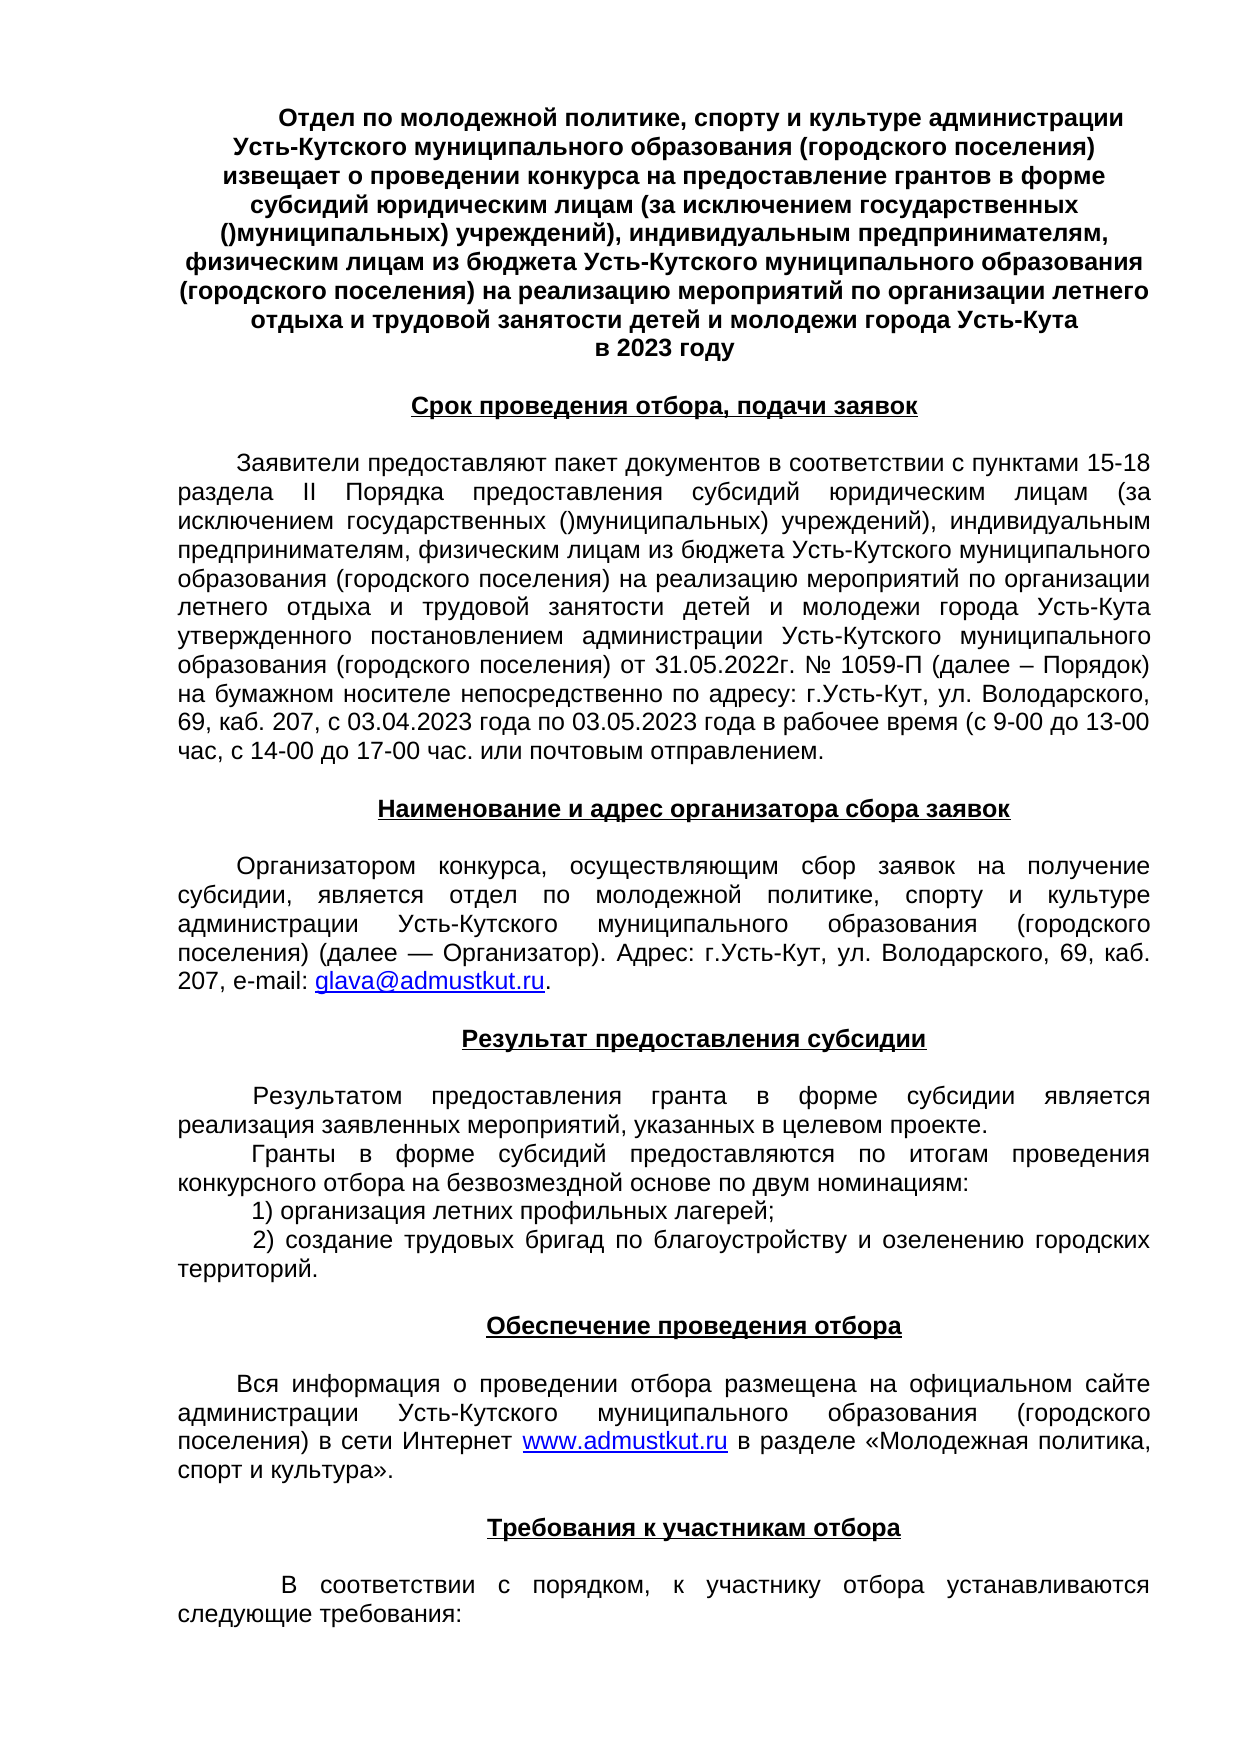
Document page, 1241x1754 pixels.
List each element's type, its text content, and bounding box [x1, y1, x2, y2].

text Обеспечение проведения отбора [177, 1311, 1152, 1340]
text Наименование и адрес организатора сбора заявок [177, 794, 1152, 822]
text Отдел по молодежной политике, спорту и культуре администрации Усть-Кутского муниципального образования (городского поселения) извещает о проведении конкурса на предоставление грантов в форме субсидий юридическим лицам (за исключением государственных ()муниципальных) учреждений), индивидуальным предпринимателям, физическим лицам из бюджета Усть-Кутского муниципального образования (городского поселения) на реализацию мероприятий по организации летнего отдыха и трудовой занятости детей и молодежи города Усть-Кута в 2023 году [177, 103, 1152, 362]
text Организатором конкурса, осуществляющим сбор заявок на получение субсидии, является отдел по молодежной политике, спорту и культуре администрации Усть-Кутского муниципального образования (городского поселения) (далее — Организатор). Адрес: г.Усть-Кут, ул. Володарского, 69, каб. 207, e-mail: glava@admustkut.ru. [177, 851, 1152, 995]
text Результат предоставления субсидии [177, 1024, 1152, 1053]
text Результатом предоставления гранта в форме субсидии является реализация заявленных мероприятий, указанных в целевом проекте. [177, 1081, 1152, 1139]
text Гранты в форме субсидий предоставляются по итогам проведения конкурсного отбора на безвозмездной основе по двум номинациям: [177, 1139, 1152, 1196]
text В соответствии с порядком, к участнику отбора устанавливаются следующие требования: [177, 1570, 1152, 1628]
text Заявители предоставляют пакет документов в соответствии с пунктами 15-18 раздела II Порядка предоставления субсидий юридическим лицам (за исключением государственных ()муниципальных) учреждений), индивидуальным предпринимателям, физическим лицам из бюджета Усть-Кутского муниципального образования (городского поселения) на реализацию мероприятий по организации летнего отдыха и трудовой занятости детей и молодежи города Усть-Кута утвержденного постановлением администрации Усть-Кутского муниципального образования (городского поселения) от 31.05.2022г. № 1059-П (далее – Порядок) на бумажном носителе непосредственно по адресу: г.Усть-Кут, ул. Володарского, 69, каб. 207, с 03.04.2023 года по 03.05.2023 года в рабочее время (с 9-00 до 13-00 час, с 14-00 до 17-00 час. или почтовым отправлением. [177, 448, 1152, 765]
text Вся информация о проведении отбора размещена на официальном сайте администрации Усть-Кутского муниципального образования (городского поселения) в сети Интернет www.admustkut.ru в разделе «Молодежная политика, спорт и культура». [177, 1369, 1152, 1484]
text Срок проведения отбора, подачи заявок [177, 391, 1152, 420]
text Требования к участникам отбора [177, 1513, 1152, 1541]
text 2) создание трудовых бригад по благоустройству и озеленению городских территорий. [177, 1225, 1152, 1283]
text 1) организация летних профильных лагерей; [177, 1196, 1152, 1225]
